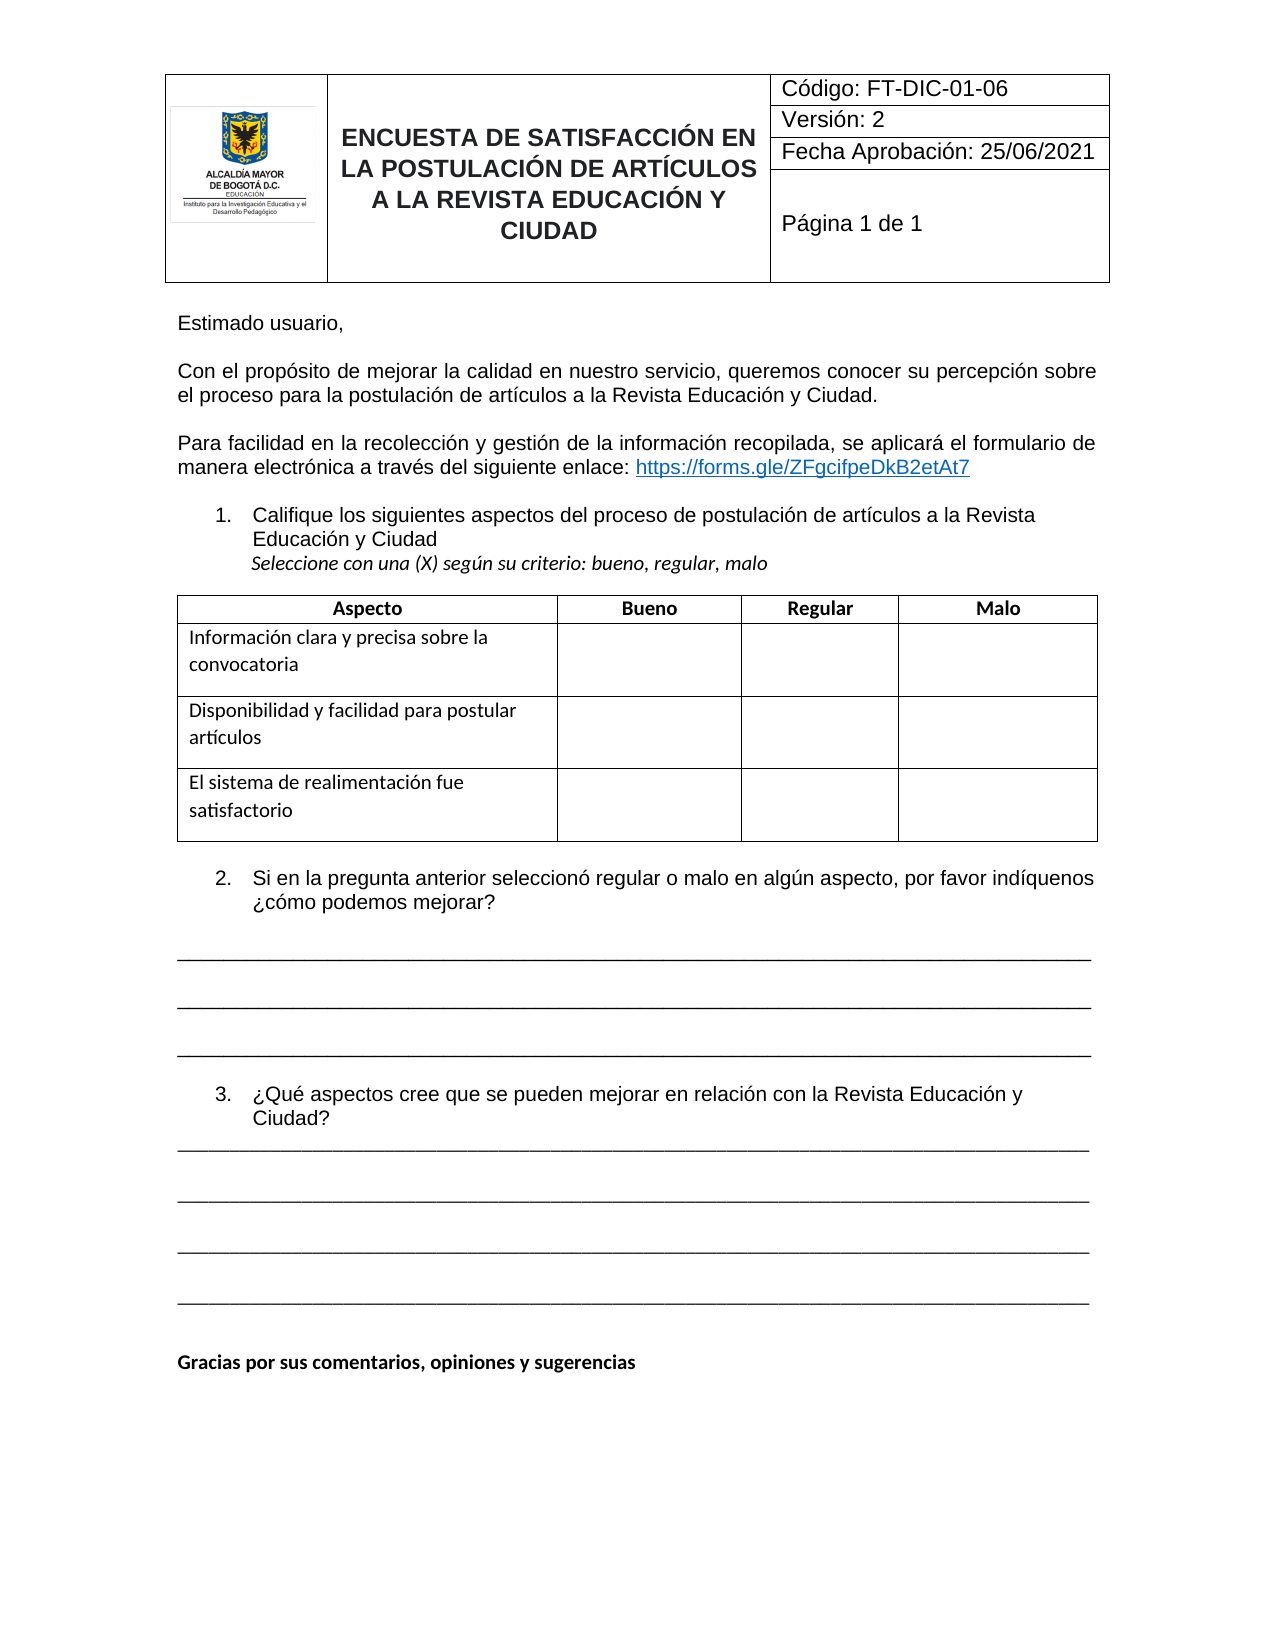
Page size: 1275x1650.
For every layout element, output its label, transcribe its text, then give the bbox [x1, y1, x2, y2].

table_cell [742, 624, 898, 696]
text Gracias por sus comentarios, opiniones y sugerencias [177, 1349, 1098, 1375]
text Estimado usuario, [177, 311, 1098, 335]
table_header Regular [742, 596, 898, 623]
table_cell [742, 697, 898, 768]
text _____________________________________________________________________________________________________________________________________________________________________________________________________________________________________________ [177, 938, 1098, 1058]
list ¿Qué aspectos cree que se pueden mejorar en relación con la Revista Educación y Ciudad? [215, 1082, 1098, 1129]
picture [170, 106, 316, 223]
table_cell [558, 697, 741, 768]
text ________________________________________________________________________________________________________________________________________________________________________________________________________________________________________________________________________________________________________________________________________________________________ [177, 1129, 1098, 1307]
table_cell El sistema de realimentación fue satisfactorio [178, 769, 557, 841]
text Seleccione con una (X) según su criterio: bueno, regular, malo [177, 551, 1098, 576]
table_cell [899, 624, 1097, 696]
list Si en la pregunta anterior seleccionó regular o malo en algún aspecto, por favor indíquenos ¿cómo podemos mejorar? [215, 866, 1098, 914]
table_cell [558, 769, 741, 841]
table_cell [742, 769, 898, 841]
text Para facilidad en la recolección y gestión de la información recopilada, se aplicará el formulario de manera electrónica a través del siguiente enlace: https://forms.gle/ZFgcifpeDkB2etAt7 [177, 431, 1098, 479]
table_cell [899, 769, 1097, 841]
table_cell [899, 697, 1097, 768]
table_cell [558, 624, 741, 696]
table_cell Información clara y precisa sobre la convocatoria [178, 624, 557, 696]
text Con el propósito de mejorar la calidad en nuestro servicio, queremos conocer su percepción sobre el proceso para la postulación de artículos a la Revista Educación y Ciudad. [177, 359, 1098, 407]
table_header Bueno [558, 596, 741, 623]
table_header Malo [899, 596, 1097, 623]
list Califique los siguientes aspectos del proceso de postulación de artículos a la Revista Educación y Ciudad [215, 503, 1098, 551]
table_cell Disponibilidad y facilidad para postular artículos [178, 697, 557, 768]
table_header Aspecto [178, 596, 557, 623]
